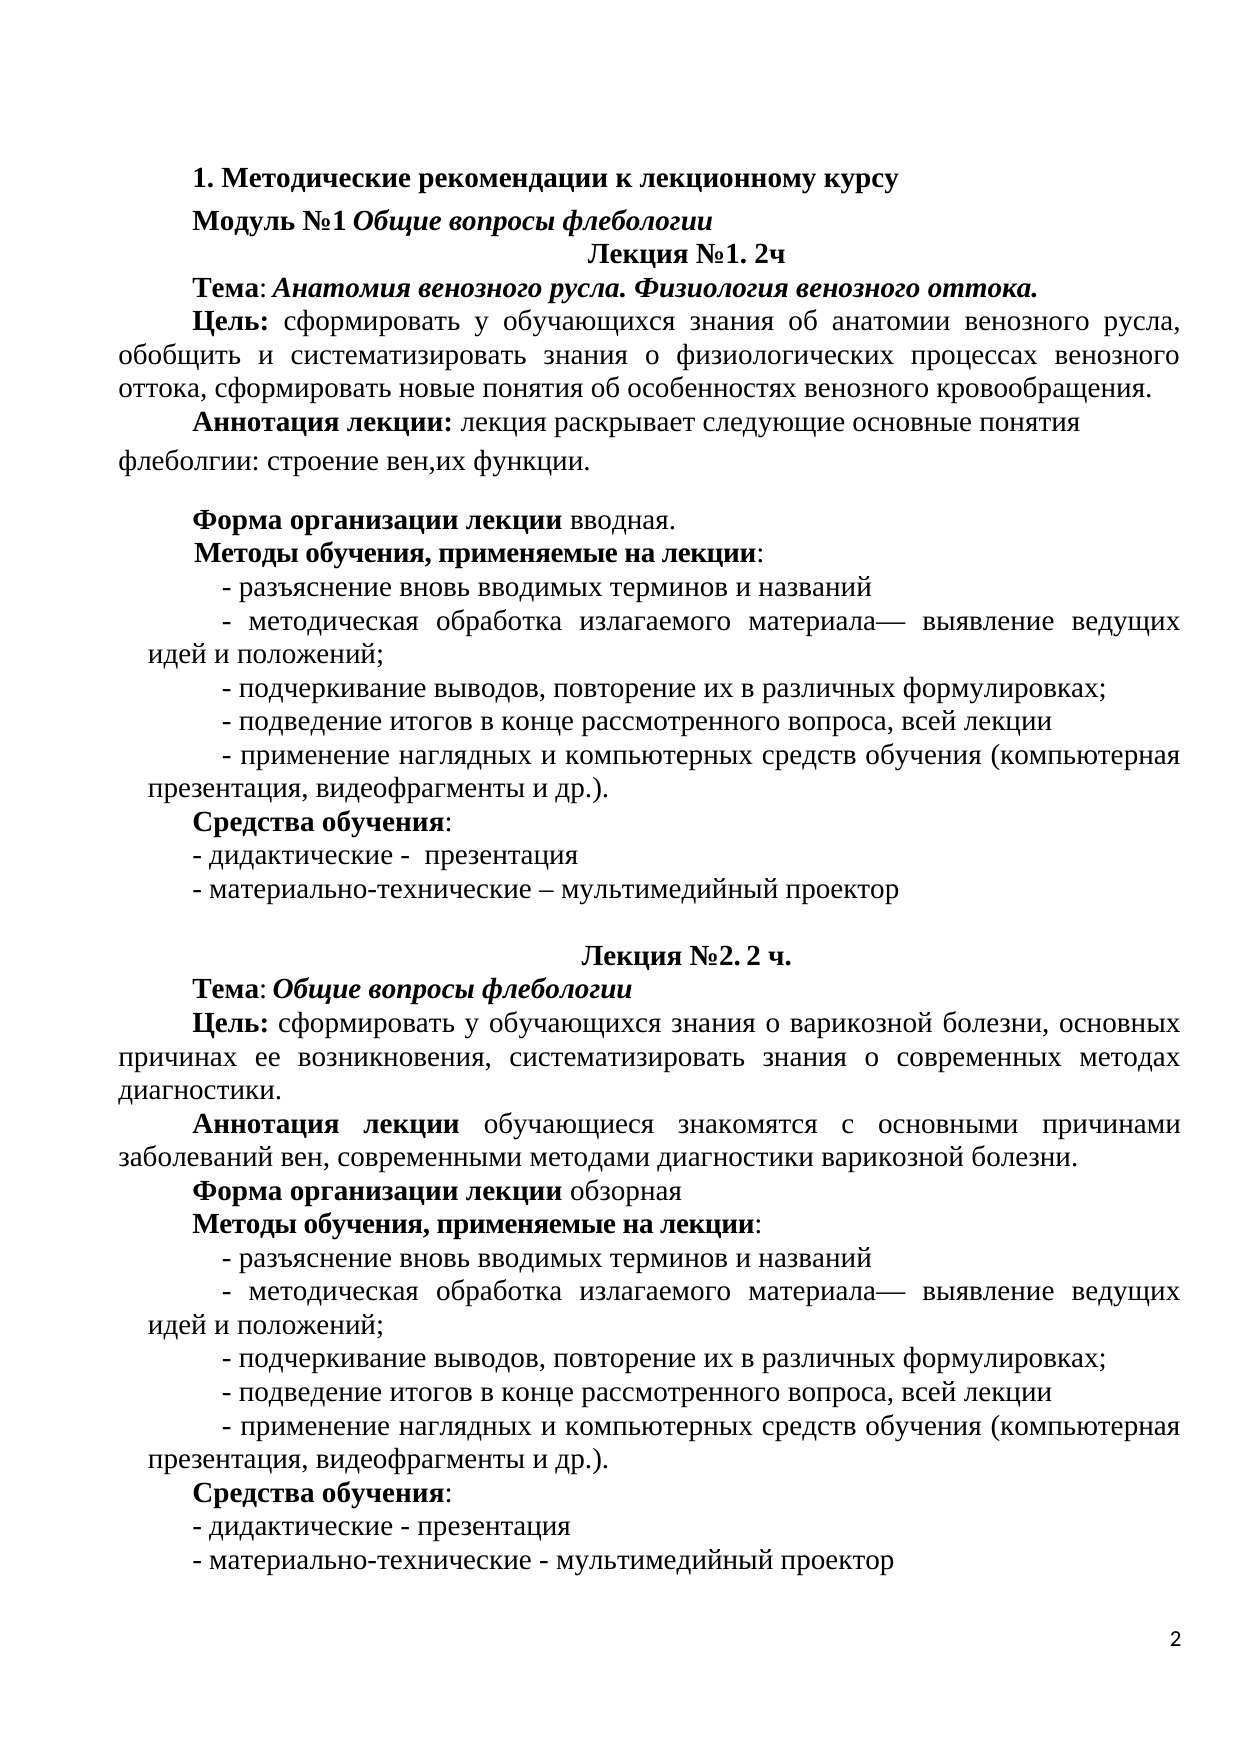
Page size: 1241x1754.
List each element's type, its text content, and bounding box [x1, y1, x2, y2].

text Методы обучения, применяемые на лекции: [118, 536, 1181, 569]
list - методическая обработка излагаемого материала— выявление ведущих идей и положений; [148, 1273, 1181, 1341]
list - подведение итогов в конце рассмотренного вопроса, всей лекции [148, 1374, 1181, 1408]
list - разъяснение вновь вводимых терминов и названий [148, 569, 1181, 603]
text Тема: Анатомия венозного русла. Физиология венозного оттока. [118, 270, 1181, 303]
text - дидактические - презентация [118, 1508, 1181, 1542]
list - подведение итогов в конце рассмотренного вопроса, всей лекции [148, 703, 1181, 737]
text Аннотация лекции обучающиеся знакомятся с основными причинами заболеваний вен, современными методами диагностики варикозной болезни. [118, 1106, 1181, 1173]
text Средства обучения: [118, 1475, 1181, 1508]
text Форма организации лекции обзорная [118, 1173, 1181, 1206]
list - подчеркивание выводов, повторение их в различных формулировках; [148, 1341, 1181, 1374]
list - подчеркивание выводов, повторение их в различных формулировках; [148, 670, 1181, 703]
text - материально-технические - мультимедийный проектор [118, 1542, 1181, 1575]
text Методы обучения, применяемые на лекции: [118, 1206, 1181, 1240]
text - дидактические - презентация [118, 837, 1181, 871]
list - применение наглядных и компьютерных средств обучения (компьютерная презентация, видеофрагменты и др.). [148, 737, 1181, 804]
list - разъяснение вновь вводимых терминов и названий [148, 1240, 1181, 1273]
text 1. Методические рекомендации к лекционному курсу [118, 160, 1181, 193]
text Лекция №1. 2ч [118, 236, 1181, 270]
text Цель: сформировать у обучающихся знания о варикозной болезни, основных причинах ее возникновения, систематизировать знания о современных методах диагностики. [118, 1005, 1181, 1106]
text - материально-технические – мультимедийный проектор [118, 871, 1181, 904]
text Модуль №1 Общие вопросы флебологии [118, 203, 1181, 236]
text Тема: Общие вопросы флебологии [118, 972, 1181, 1005]
text Средства обучения: [118, 804, 1181, 837]
text Форма организации лекции вводная. [118, 502, 1181, 536]
text Цель: сформировать у обучающихся знания об анатомии венозного русла, обобщить и систематизировать знания о физиологических процессах венозного оттока, сформировать новые понятия об особенностях венозного кровообращения. [118, 303, 1181, 404]
text Аннотация лекции: лекция раскрывает следующие основные понятия флеболгии: строение вен,их функции. [118, 404, 1181, 476]
text Лекция №2. 2 ч. [118, 938, 1181, 972]
list - методическая обработка излагаемого материала— выявление ведущих идей и положений; [148, 603, 1181, 670]
list - применение наглядных и компьютерных средств обучения (компьютерная презентация, видеофрагменты и др.). [148, 1408, 1181, 1475]
